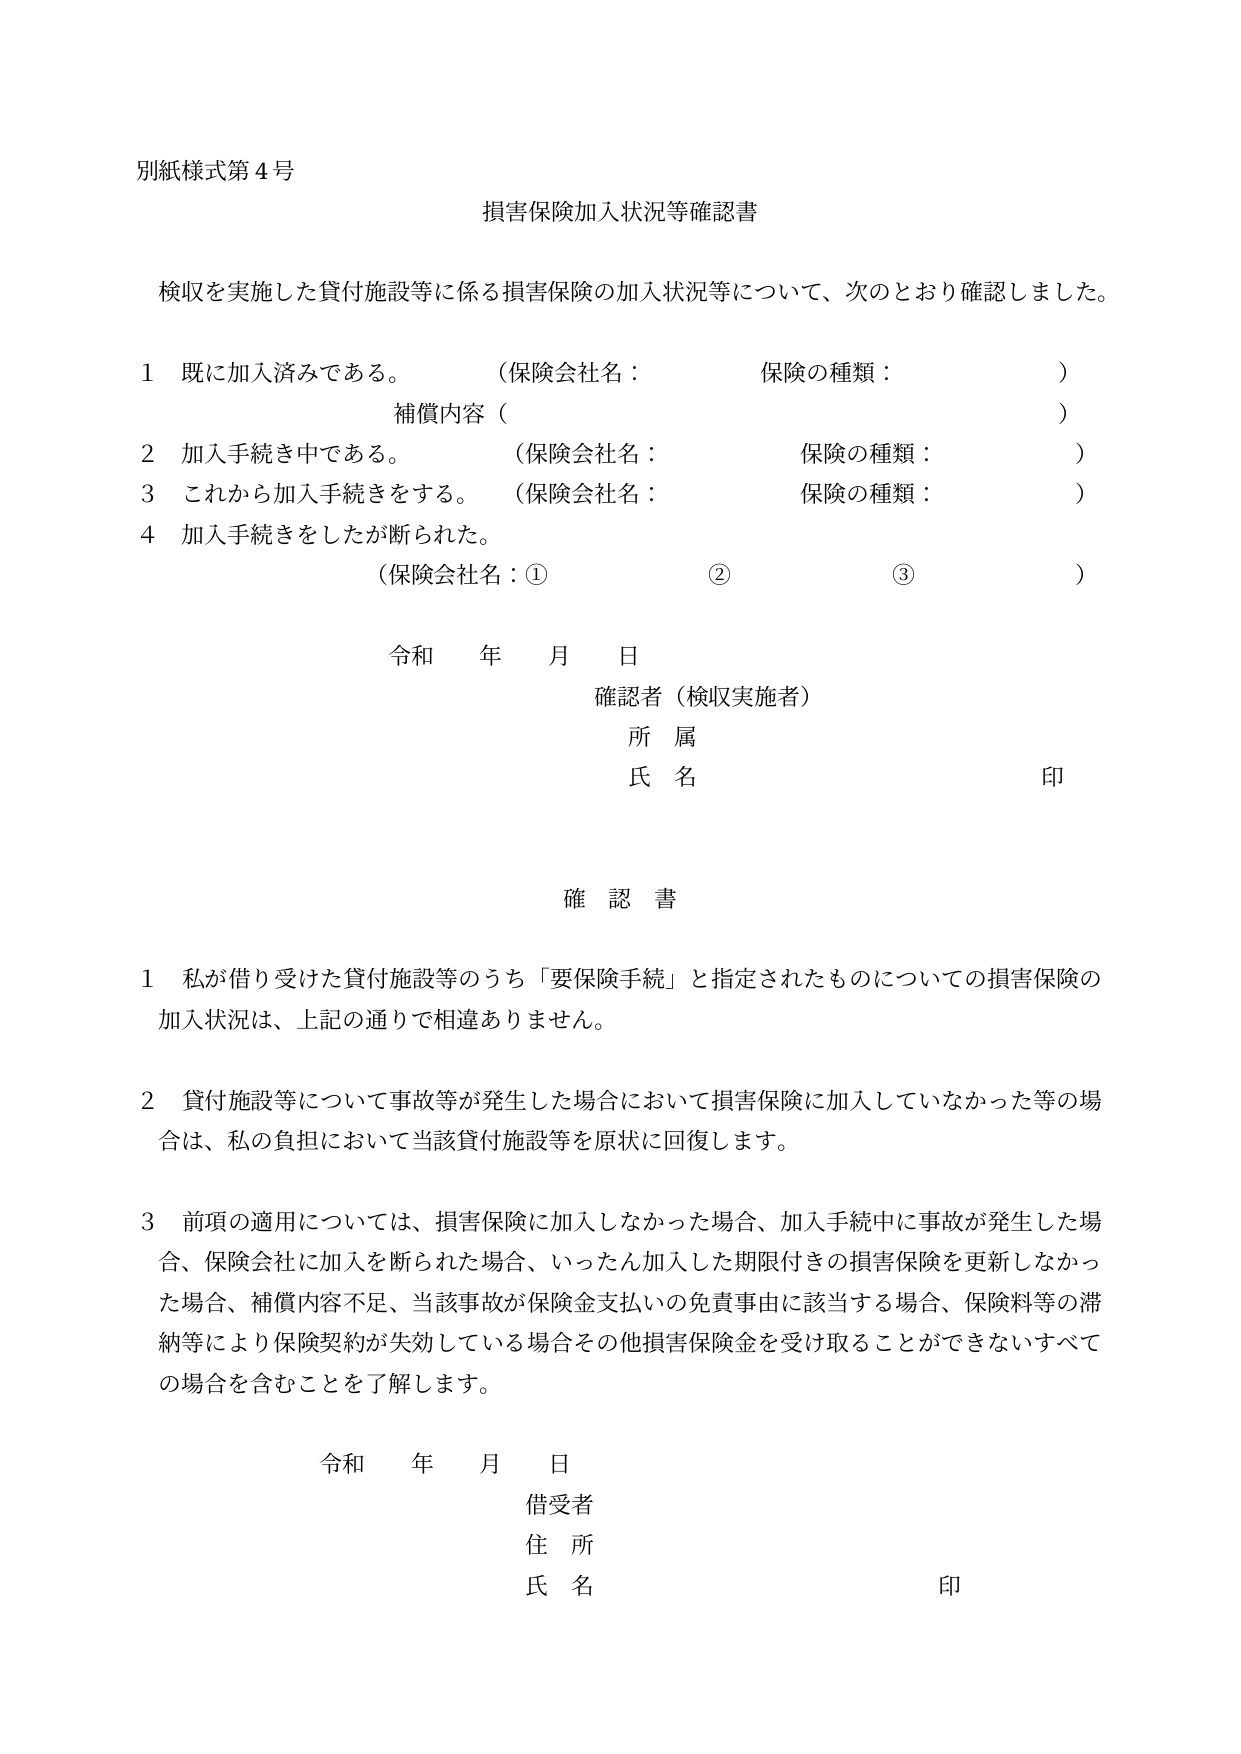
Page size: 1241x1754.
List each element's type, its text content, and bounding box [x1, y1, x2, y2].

text 借受者 [136, 1483, 1104, 1524]
text 所 属 [525, 715, 1104, 756]
text 確 認 書 [136, 877, 1104, 917]
text 令和 年 月 日 [136, 634, 1104, 675]
text 検収を実施した貸付施設等に係る損害保険の加入状況等について、次のとおり確認しました。 [136, 271, 1104, 311]
text １ 既に加入済みである。 （保険会社名： 保険の種類： ） [136, 352, 1104, 392]
text ３ 前項の適用については、損害保険に加入しなかった場合、加入手続中に事故が発生した場 合、保険会社に加入を断られた場合、いったん加入した期限付きの損害保険を更新しなかっ た場合、補償内容不足、当該事故が保険金支払いの免責事由に該当する場合、保険料等の滞 納等により保険契約が失効している場合その他損害保険金を受け取ることができないすべて の場合を含むことを了解します。 [136, 1200, 1104, 1402]
text ２ 加入手続き中である。 （保険会社名： 保険の種類： ） [136, 432, 1104, 473]
text ２ 貸付施設等について事故等が発生した場合において損害保険に加入していなかった等の場 合は、私の負担において当該貸付施設等を原状に回復します。 [136, 1079, 1104, 1160]
text 氏 名 印 [525, 756, 1104, 796]
text １ 私が借り受けた貸付施設等のうち「要保険手続」と指定されたものについての損害保険の 加入状況は、上記の通りで相違ありません。 [136, 958, 1104, 1039]
text 住 所 [136, 1524, 1104, 1564]
text 確認者（検収実施者） [502, 675, 1104, 715]
text 氏 名 印 [136, 1564, 1104, 1604]
text ４ 加入手続きをしたが断られた。 [136, 513, 1104, 554]
text 補償内容（ ） [136, 392, 1104, 432]
text 損害保険加入状況等確認書 [136, 190, 1104, 230]
text ３ これから加入手続きをする。 （保険会社名： 保険の種類： ） [136, 473, 1104, 513]
text 令和 年 月 日 [136, 1443, 1104, 1483]
text 別紙様式第4号 [136, 149, 1104, 190]
text （保険会社名：① ② ③ ） [136, 554, 1104, 594]
